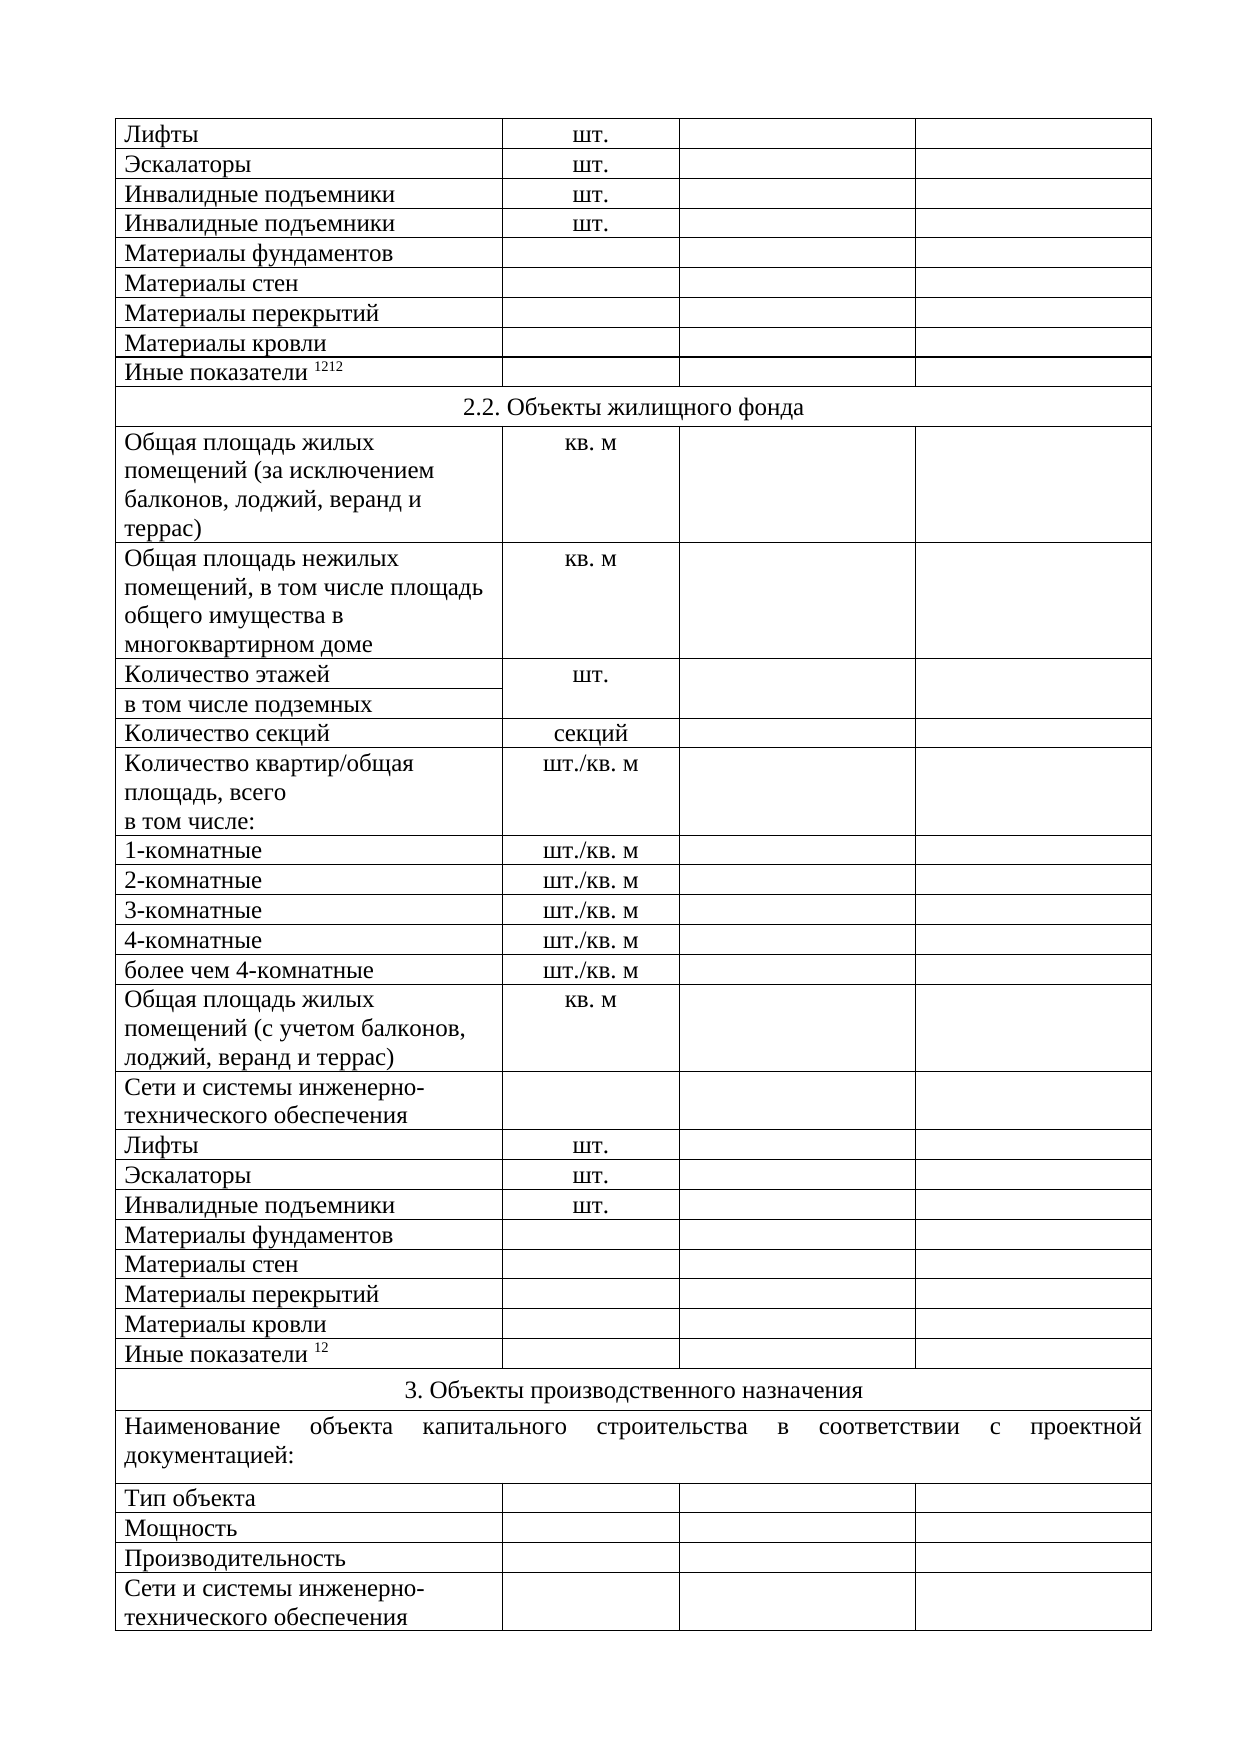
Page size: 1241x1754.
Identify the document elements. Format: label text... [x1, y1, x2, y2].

table_cell Материалы кровли [116, 328, 502, 356]
table_cell [916, 1279, 1151, 1308]
table_cell [680, 1072, 915, 1129]
table_cell [503, 358, 679, 386]
table_cell [680, 358, 915, 386]
table_cell Количество этажей [116, 659, 502, 688]
table_cell [916, 1220, 1151, 1248]
table_cell Количество квартир/общая площадь, всего в том числе: [116, 748, 502, 834]
table_cell [503, 1220, 679, 1248]
table_cell шт./кв. м [503, 836, 679, 864]
table_cell [916, 1160, 1151, 1189]
table_cell [916, 1543, 1151, 1572]
table_cell [503, 238, 679, 267]
table_cell [916, 688, 1151, 717]
table_cell [680, 268, 915, 297]
table_cell кв. м [503, 427, 679, 542]
table_cell [680, 895, 915, 924]
table_cell 2-комнатные [116, 865, 502, 894]
table_cell [680, 1250, 915, 1278]
table_cell [916, 748, 1151, 834]
table_cell [916, 1130, 1151, 1159]
table_cell 3. Объекты производственного назначения [116, 1369, 1151, 1410]
table_cell [916, 836, 1151, 864]
table_cell [680, 836, 915, 864]
table_cell [503, 1543, 679, 1572]
table_cell [503, 1484, 679, 1512]
table_cell Количество секций [116, 719, 502, 747]
table_cell Производительность [116, 1543, 502, 1572]
table_cell [680, 1513, 915, 1542]
table_cell Материалы фундаментов [116, 238, 502, 267]
table_cell Наименование объекта капитального строительства в соответствии с проектной документацией: [116, 1411, 1151, 1482]
table_cell [916, 149, 1151, 178]
table_cell [680, 209, 915, 237]
table_cell [503, 1339, 679, 1368]
table_cell в том числе подземных [116, 689, 502, 717]
table_cell [916, 298, 1151, 327]
table_cell [680, 748, 915, 834]
table_cell [916, 1190, 1151, 1219]
table_cell [503, 1573, 679, 1630]
table_cell [680, 1484, 915, 1512]
table_cell [680, 1573, 915, 1630]
table_cell Иные показатели 12 [116, 1339, 502, 1368]
table_cell Эскалаторы [116, 1160, 502, 1189]
table_cell Иные показатели 12 [116, 358, 502, 386]
table_cell Инвалидные подъемники [116, 209, 502, 237]
table_cell [916, 1072, 1151, 1129]
table_cell [916, 427, 1151, 542]
table_cell кв. м [503, 543, 679, 658]
table_cell [503, 1513, 679, 1542]
table_cell [916, 1309, 1151, 1338]
table_cell шт. [503, 179, 679, 207]
table_cell [916, 328, 1151, 356]
table_cell Инвалидные подъемники [116, 1190, 502, 1219]
table_cell Тип объекта [116, 1484, 502, 1512]
table_cell шт. [503, 659, 679, 688]
table_cell [680, 1309, 915, 1338]
table_cell [503, 688, 679, 717]
table_cell [680, 238, 915, 267]
table_cell [916, 1573, 1151, 1630]
table_cell Лифты [116, 1130, 502, 1159]
table_cell кв. м [503, 985, 679, 1071]
table_cell шт./кв. м [503, 865, 679, 894]
table_cell [680, 1220, 915, 1248]
table_cell 3-комнатные [116, 895, 502, 924]
table_cell Общая площадь жилых помещений (за исключением балконов, лоджий, веранд и террас) [116, 427, 502, 542]
table_cell [503, 298, 679, 327]
table_cell шт. [503, 1160, 679, 1189]
table_cell [503, 1250, 679, 1278]
table_cell [503, 268, 679, 297]
table_cell Материалы кровли [116, 1309, 502, 1338]
table_cell [680, 543, 915, 658]
table_cell [916, 865, 1151, 894]
table_cell [916, 543, 1151, 658]
table_cell Материалы стен [116, 268, 502, 297]
table_cell Мощность [116, 1513, 502, 1542]
table_cell [680, 1190, 915, 1219]
table_cell [680, 925, 915, 954]
table_cell шт. [503, 1130, 679, 1159]
table_cell Материалы перекрытий [116, 298, 502, 327]
table_cell [916, 1513, 1151, 1542]
table_cell Сети и системы инженерно-технического обеспечения [116, 1072, 502, 1129]
table_cell [680, 427, 915, 542]
table_cell [680, 659, 915, 688]
table_cell [503, 1279, 679, 1308]
table_cell [680, 719, 915, 747]
table_cell [503, 1072, 679, 1129]
table_cell шт. [503, 119, 679, 148]
table_cell Инвалидные подъемники [116, 179, 502, 207]
table_cell Эскалаторы [116, 149, 502, 178]
table_cell шт. [503, 149, 679, 178]
table_cell 1-комнатные [116, 836, 502, 864]
table_cell [680, 179, 915, 207]
table_cell шт. [503, 1190, 679, 1219]
table_cell Материалы стен [116, 1250, 502, 1278]
table_cell [916, 358, 1151, 386]
table_cell [916, 209, 1151, 237]
table_cell [916, 925, 1151, 954]
table_cell [680, 985, 915, 1071]
table_cell более чем 4-комнатные [116, 955, 502, 983]
table_cell [680, 865, 915, 894]
table_cell Общая площадь нежилых помещений, в том числе площадь общего имущества в многоквартирном доме [116, 543, 502, 658]
table_cell [680, 1160, 915, 1189]
table_cell [680, 298, 915, 327]
table_cell Сети и системы инженерно-технического обеспечения [116, 1573, 502, 1630]
table_cell 2.2. Объекты жилищного фонда [116, 387, 1151, 426]
table_cell Материалы перекрытий [116, 1279, 502, 1308]
table_cell Общая площадь жилых помещений (с учетом балконов, лоджий, веранд и террас) [116, 985, 502, 1071]
table_cell шт./кв. м [503, 895, 679, 924]
table_cell [916, 1339, 1151, 1368]
table_cell [916, 719, 1151, 747]
table_cell [680, 688, 915, 717]
table_cell Лифты [116, 119, 502, 148]
table_cell [916, 1250, 1151, 1278]
table_cell [916, 179, 1151, 207]
table_cell секций [503, 719, 679, 747]
table_cell [916, 238, 1151, 267]
table_cell шт. [503, 209, 679, 237]
table_cell [916, 955, 1151, 983]
table_cell [680, 1130, 915, 1159]
table_cell [916, 895, 1151, 924]
table_cell [680, 1339, 915, 1368]
table_cell [680, 119, 915, 148]
table_cell [916, 985, 1151, 1071]
table_cell шт./кв. м [503, 748, 679, 834]
table_cell [680, 955, 915, 983]
table_cell [680, 149, 915, 178]
table_cell [916, 119, 1151, 148]
table_cell [916, 1484, 1151, 1512]
table_cell Материалы фундаментов [116, 1220, 502, 1248]
table_cell [503, 1309, 679, 1338]
table_cell [680, 328, 915, 356]
table_cell [916, 659, 1151, 688]
table_cell шт./кв. м [503, 955, 679, 983]
table_cell [916, 268, 1151, 297]
table_cell [680, 1543, 915, 1572]
table_cell шт./кв. м [503, 925, 679, 954]
table_cell [503, 328, 679, 356]
table_cell [680, 1279, 915, 1308]
table_cell 4-комнатные [116, 925, 502, 954]
